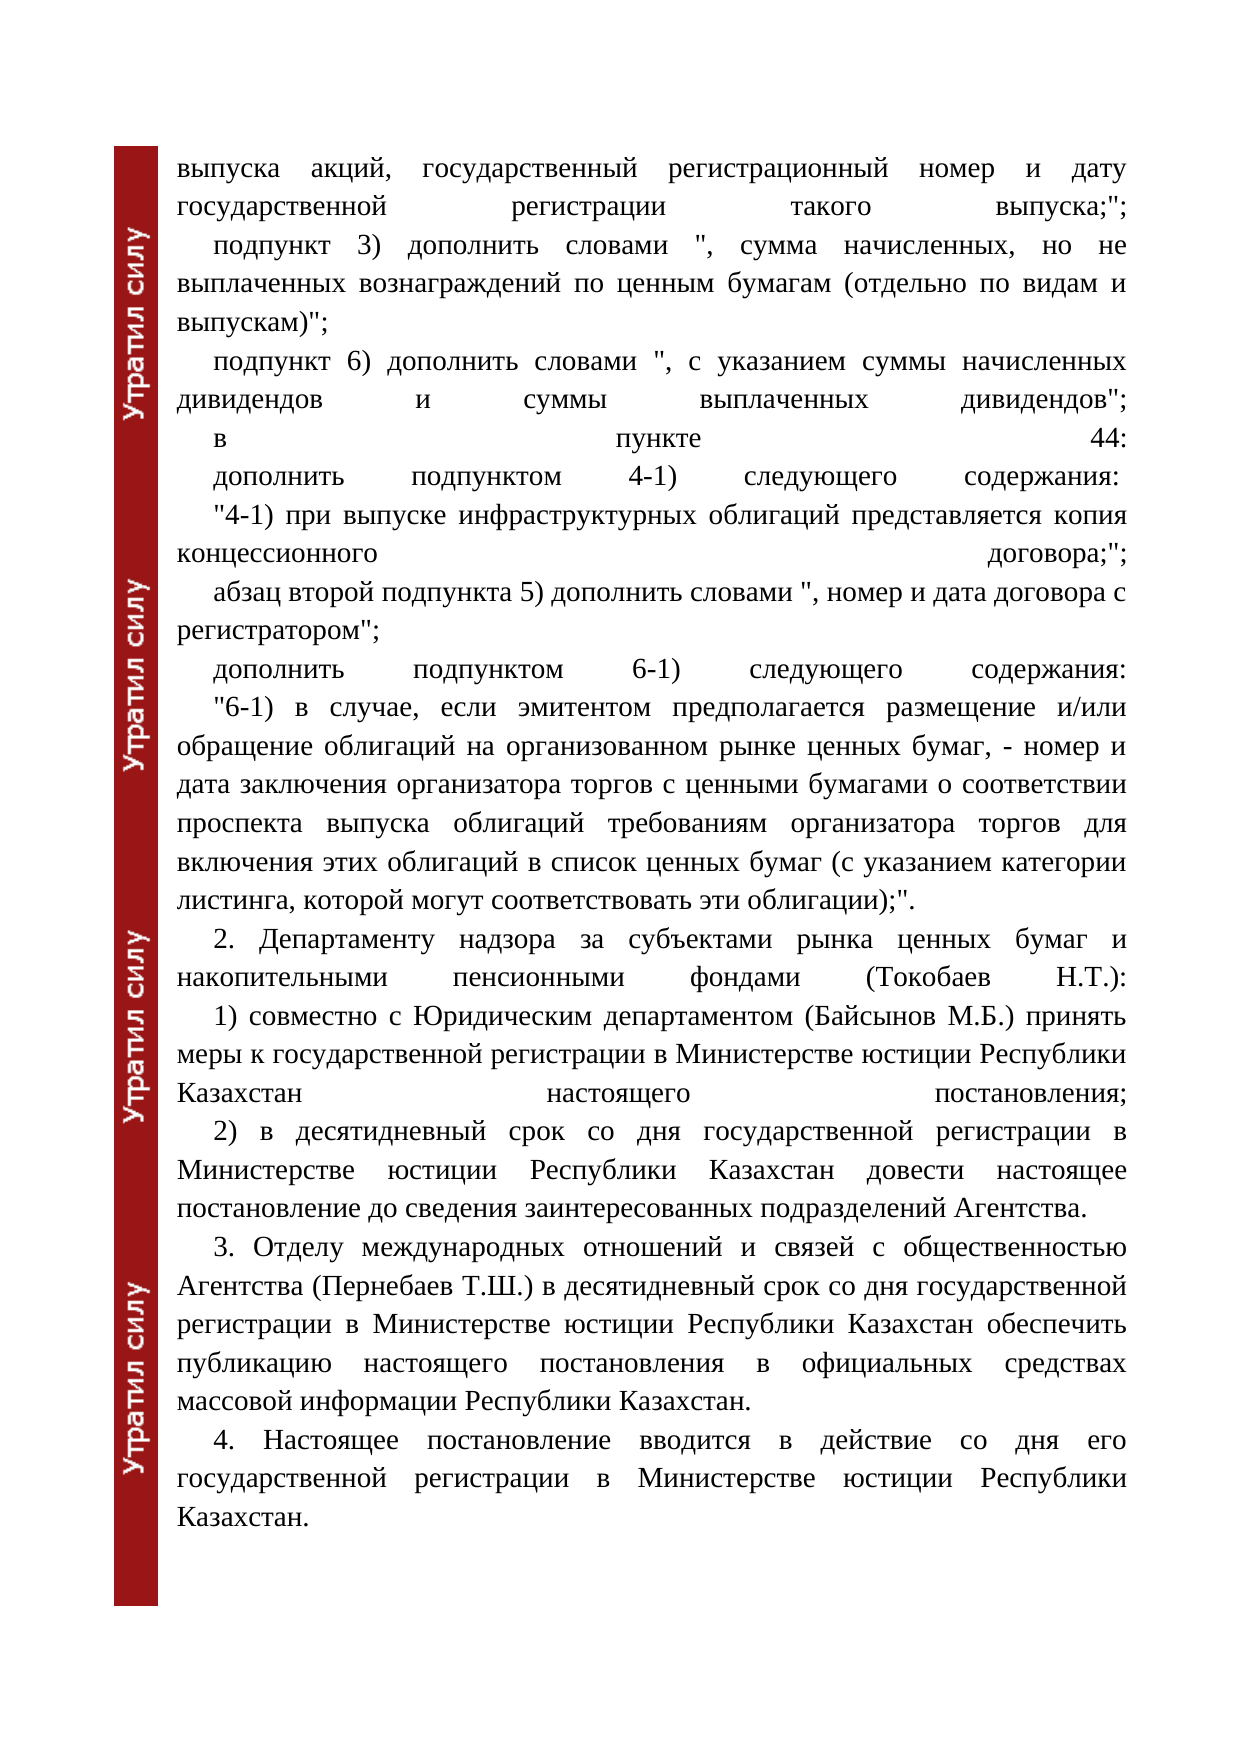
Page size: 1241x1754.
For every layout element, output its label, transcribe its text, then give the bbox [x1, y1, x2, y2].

text 2. Департаменту надзора за субъектами рынка ценных бумаг и накопительными пенсионными фондами (Токобаев Н.Т.): 1) совместно с Юридическим департаментом (Байсынов М.Б.) принять меры к государственной регистрации в Министерстве юстиции Республики Казахстан настоящего постановления; 2) в десятидневный срок со дня государственной регистрации в Министерстве юстиции Республики Казахстан довести настоящее постановление до сведения заинтересованных подразделений Агентства. [112, 921, 1128, 1224]
text 4. Настоящее постановление вводится в действие со дня его государственной регистрации в Министерстве юстиции Республики Казахстан. [112, 1422, 1128, 1532]
picture [114, 1532, 158, 1606]
picture [114, 1417, 158, 1422]
picture [114, 1224, 158, 1229]
picture [114, 916, 158, 921]
text 3. Отделу международных отношений и связей с общественностью Агентства (Пернебаев Т.Ш.) в десятидневный срок со дня государственной регистрации в Министерстве юстиции Республики Казахстан обеспечить публикацию настоящего постановления в официальных средствах массовой информации Республики Казахстан. [112, 1229, 1128, 1417]
picture [114, 146, 158, 150]
